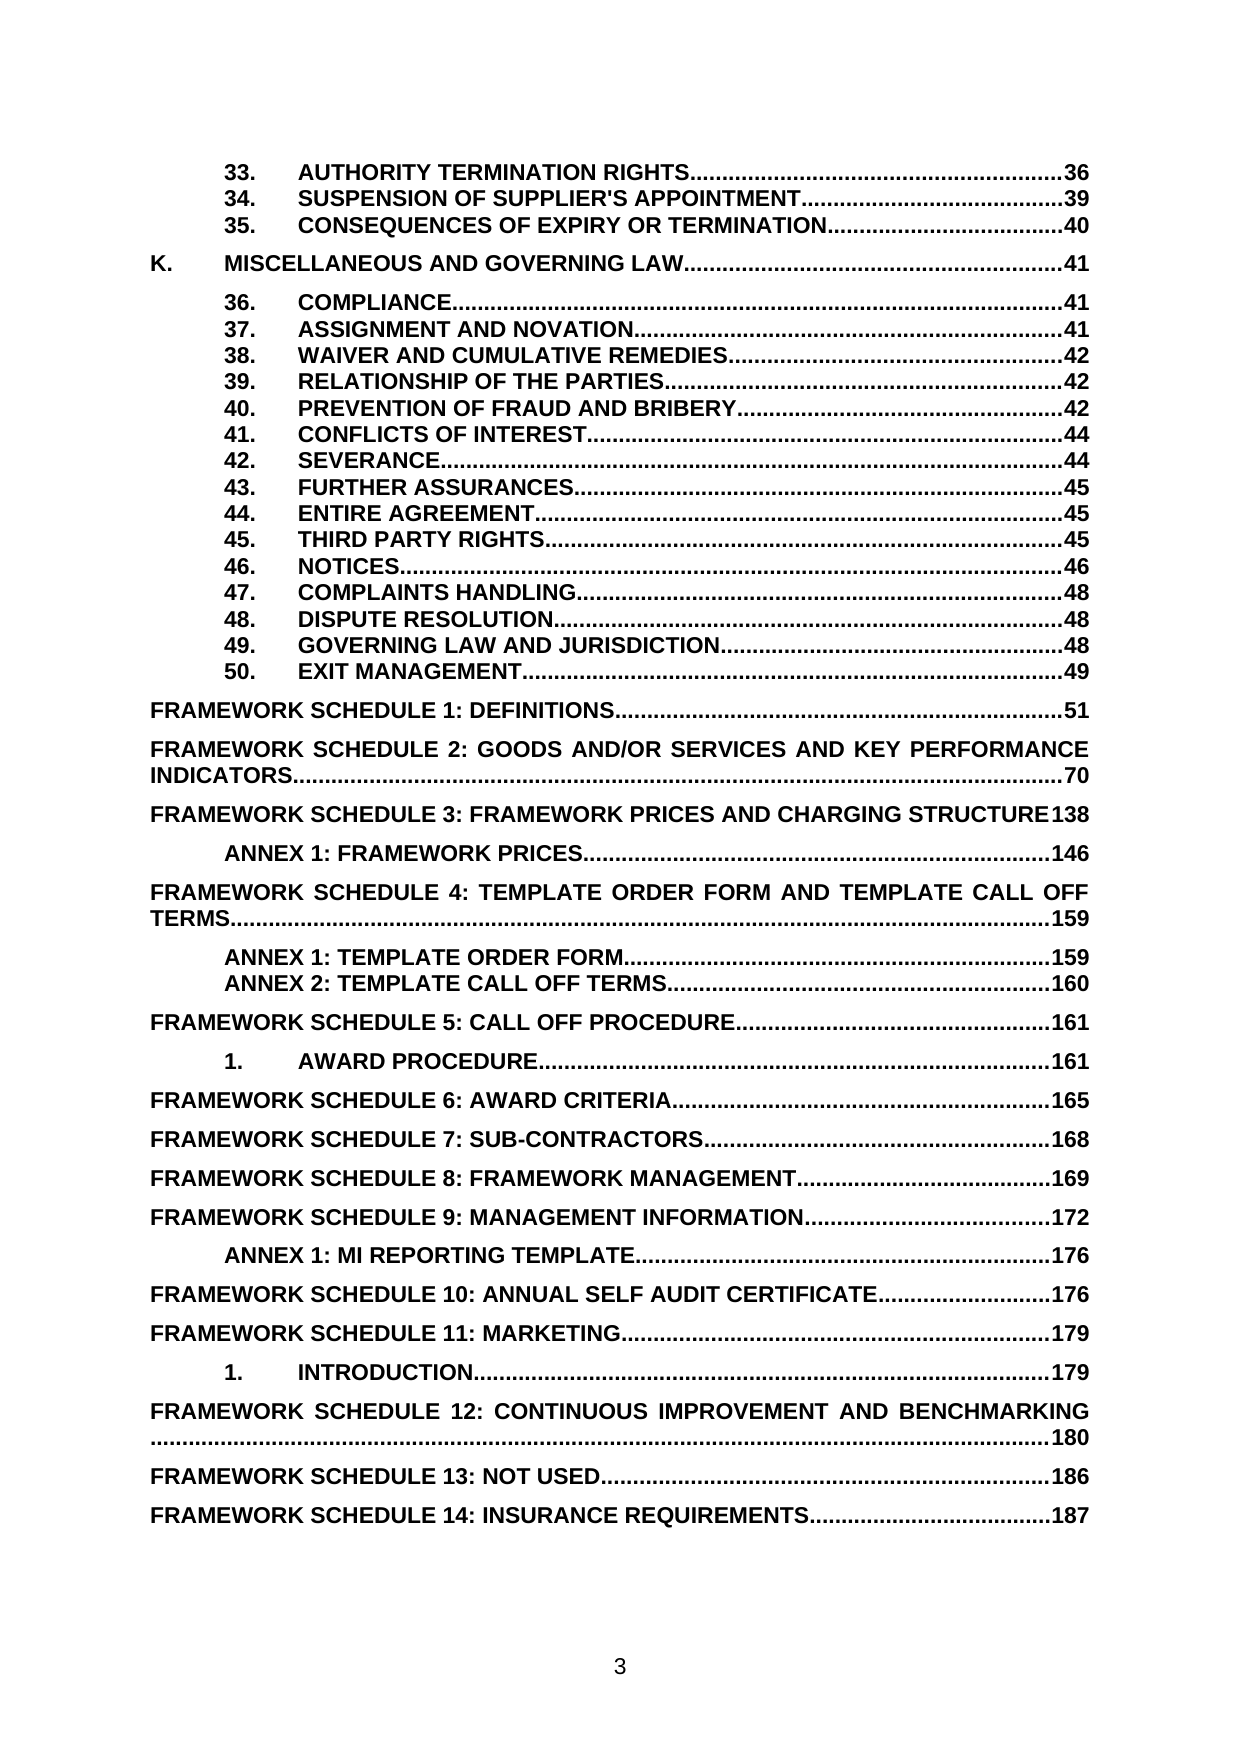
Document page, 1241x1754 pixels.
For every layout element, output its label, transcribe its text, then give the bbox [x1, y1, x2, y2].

text 43. FURTHER ASSURANCES 45 [224, 474, 1090, 500]
text FRAMEWORK SCHEDULE 4: TEMPLATE ORDER FORM AND TEMPLATE CALL OFF TERMS 159 [150, 879, 1090, 932]
text FRAMEWORK SCHEDULE 6: AWARD CRITERIA 165 [150, 1087, 1090, 1113]
text FRAMEWORK SCHEDULE 5: CALL OFF PROCEDURE 161 [150, 1009, 1090, 1036]
text 48. DISPUTE RESOLUTION 48 [224, 606, 1090, 632]
text ANNEX 1: TEMPLATE ORDER FORM 159 [224, 944, 1090, 970]
text 35. CONSEQUENCES OF EXPIRY OR TERMINATION 40 [224, 212, 1090, 238]
text 34. SUSPENSION OF SUPPLIER'S APPOINTMENT 39 [224, 185, 1090, 212]
text FRAMEWORK SCHEDULE 14: INSURANCE REQUIREMENTS 187 [150, 1502, 1090, 1528]
text 49. GOVERNING LAW AND JURISDICTION 48 [224, 632, 1090, 658]
text FRAMEWORK SCHEDULE 12: CONTINUOUS IMPROVEMENT AND BENCHMARKING 180 [150, 1398, 1090, 1451]
text ANNEX 1: MI REPORTING TEMPLATE 176 [224, 1242, 1090, 1269]
text 38. WAIVER AND CUMULATIVE REMEDIES 42 [224, 342, 1090, 368]
text 33. AUTHORITY TERMINATION RIGHTS 36 [224, 159, 1090, 185]
text FRAMEWORK SCHEDULE 2: GOODS AND/OR SERVICES and Key Performance Indicators 70 [150, 736, 1090, 789]
text ANNEX 1: FRAMEWORK PRICES 146 [224, 840, 1090, 866]
text ANNEX 2: TEMPLATE CALL OFF TERMS 160 [224, 970, 1090, 997]
text 46. NOTICES 46 [224, 553, 1090, 579]
text 1. INTRODUCTION 179 [224, 1359, 1090, 1385]
text 50. EXIT MANAGEMENT 49 [224, 658, 1090, 684]
text 40. PREVENTION OF FRAUD AND BRIBERY 42 [224, 395, 1090, 421]
text FRAMEWORK SCHEDULE 1: DEFINITIONS 51 [150, 697, 1090, 723]
text FRAMEWORK SCHEDULE 3: FRAMEWORK prices AND CHARGING STRUCTURE 138 [150, 801, 1090, 827]
text FRAMEWORK SCHEDULE 7: SUB-CONTRACTORS 168 [150, 1126, 1090, 1152]
text FRAMEWORK SCHEDULE 11: MARKETING 179 [150, 1320, 1090, 1346]
text 36. COMPLIANCE 41 [224, 289, 1090, 316]
text 47. COMPLAINTS HANDLING 48 [224, 579, 1090, 606]
text FRAMEWORK SCHEDULE 13: NOT USED 186 [150, 1463, 1090, 1489]
text 37. ASSIGNMENT AND NOVATION 41 [224, 316, 1090, 342]
text 41. CONFLICTS OF INTEREST 44 [224, 421, 1090, 447]
text FRAMEWORK SCHEDULE 10: ANNUAL SELF AUDIT CERTIFICATE 176 [150, 1281, 1090, 1308]
text K. MISCELLANEOUS AND GOVERNING LAW 41 [150, 250, 1090, 277]
text FRAMEWORK SCHEDULE 9: MANAGEMENT INFORMATION 172 [150, 1203, 1090, 1230]
text 1. AWARD PROCEDURE 161 [224, 1048, 1090, 1074]
text 45. THIRD PARTY RIGHTS 45 [224, 526, 1090, 553]
text 44. ENTIRE AGREEMENT 45 [224, 500, 1090, 526]
text 39. RELATIONSHIP OF THE PARTIES 42 [224, 368, 1090, 395]
text 42. SEVERANCE 44 [224, 447, 1090, 474]
text FRAMEWORK SCHEDULE 8: FRAMEWORK MANAGEMENT 169 [150, 1165, 1090, 1191]
